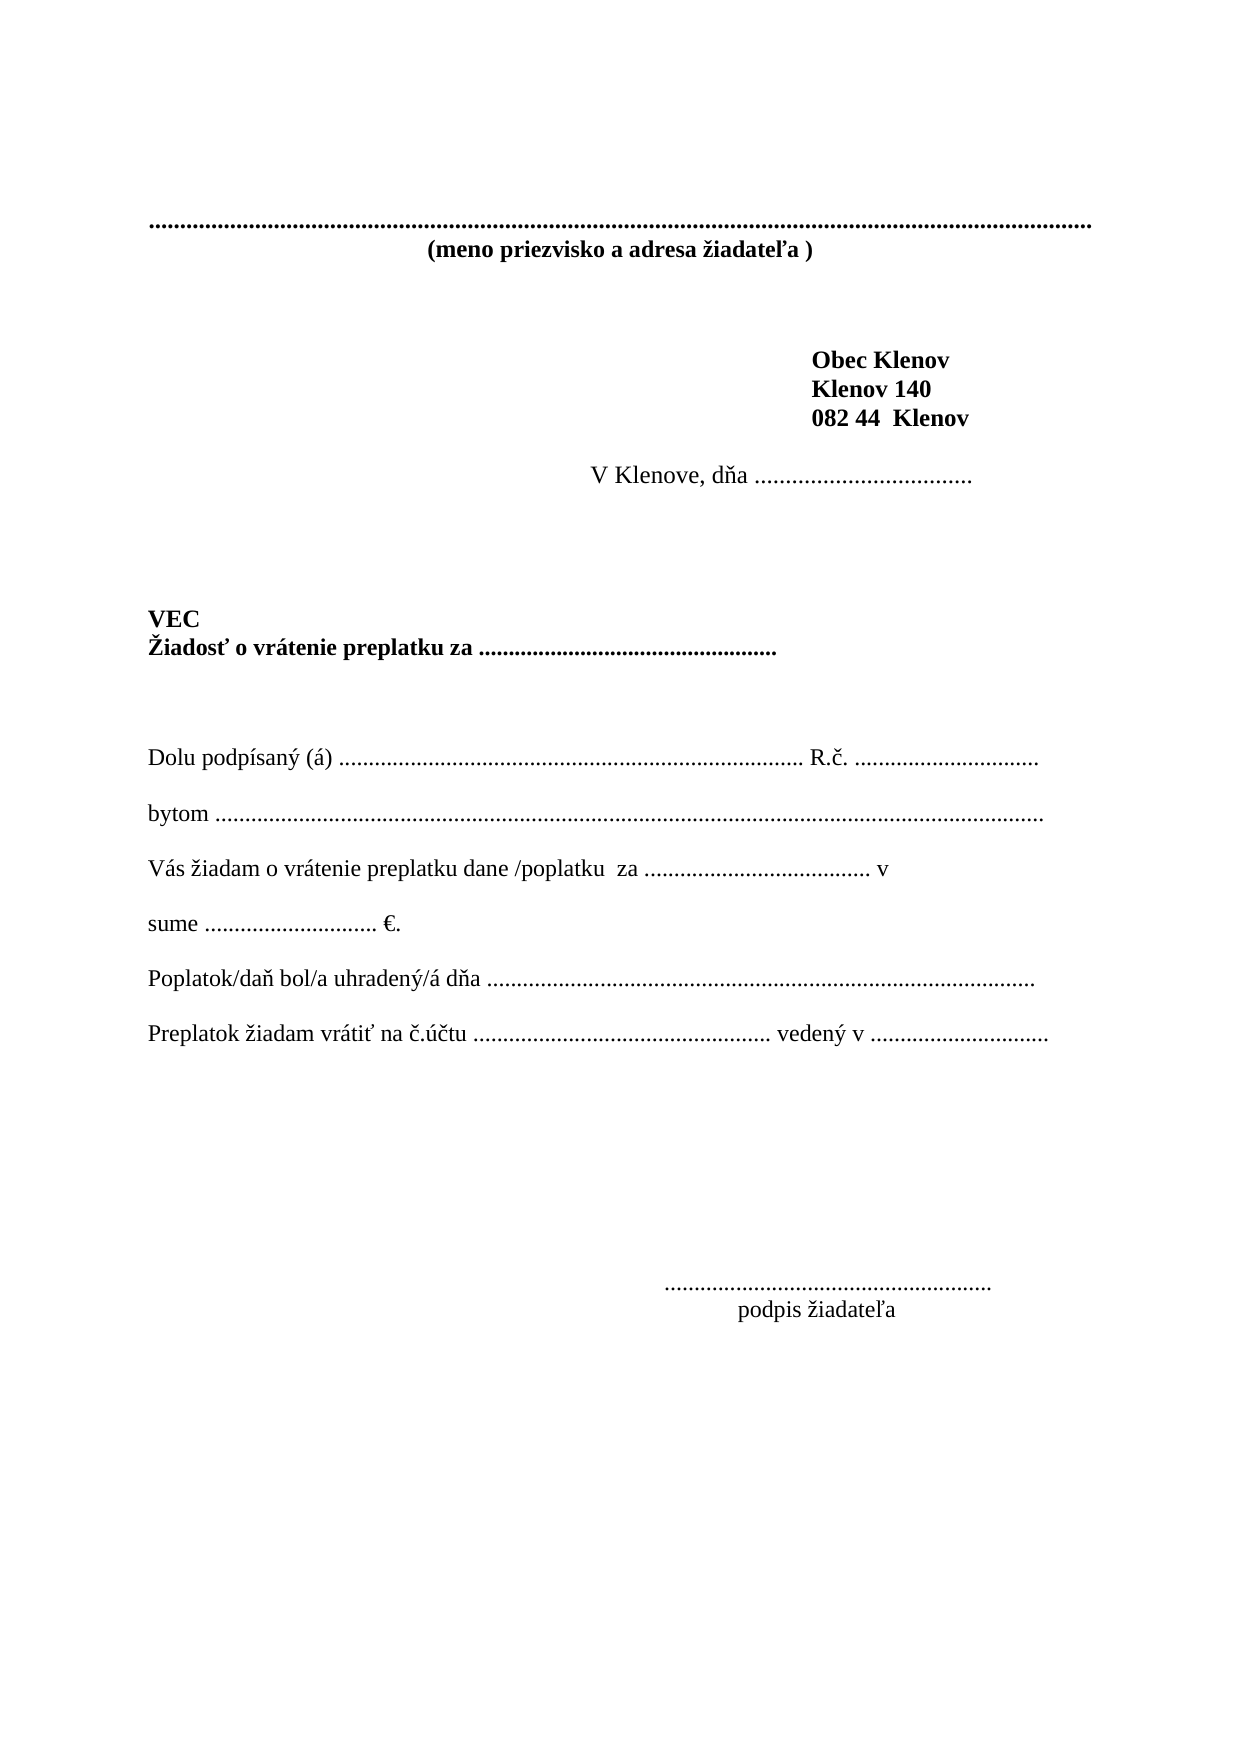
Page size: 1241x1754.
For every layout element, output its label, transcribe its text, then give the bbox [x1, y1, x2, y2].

text Poplatok/daň bol/a uhradený/á dňa ............................................................................................ [148, 964, 1093, 992]
text Obec Klenov [738, 345, 1093, 374]
text ....................................................... [590, 1268, 1093, 1295]
text Žiadosť o vrátenie preplatku za .................................................. [148, 633, 1093, 661]
text podpis žiadateľa [664, 1295, 1093, 1323]
text Preplatok žiadam vrátiť na č.účtu .................................................. vedený v .............................. [148, 1019, 1093, 1047]
text bytom ........................................................................................................................................... [148, 798, 1093, 826]
text 082 44 Klenov [738, 403, 1093, 432]
text VEC [148, 604, 1093, 633]
text Klenov 140 [738, 374, 1093, 403]
text Dolu podpísaný (á) .............................................................................. R.č. ............................... [148, 743, 1093, 771]
text Vás žiadam o vrátenie preplatku dane /poplatku za ...................................... v sume ............................. €. [148, 854, 1093, 937]
text ....................................................................................................................................................... [148, 205, 1093, 234]
text (meno priezvisko a adresa žiadateľa ) [148, 234, 1093, 263]
text V Klenove, dňa ................................... [148, 460, 1093, 489]
